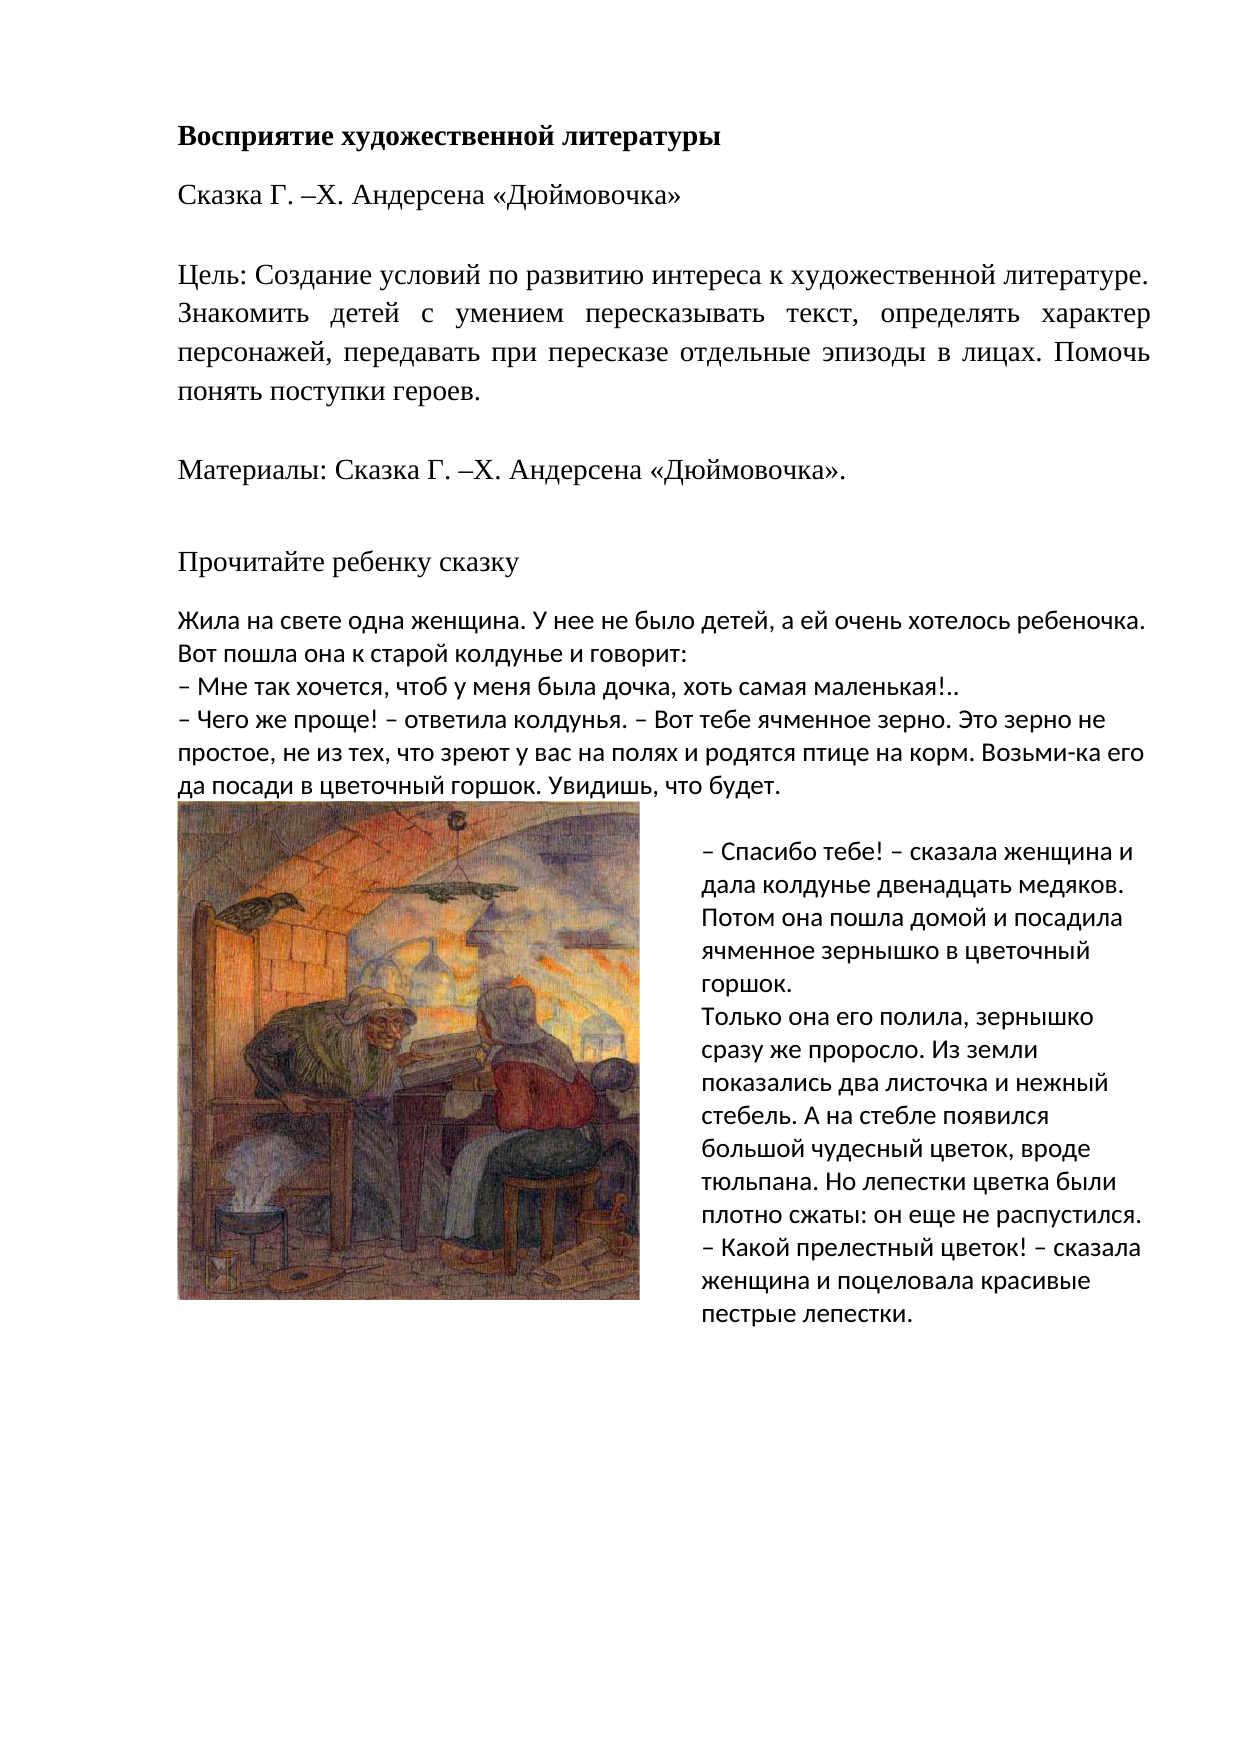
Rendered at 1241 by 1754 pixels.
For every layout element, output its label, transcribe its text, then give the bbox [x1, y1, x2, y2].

text Материалы: Сказка Г. –Х. Андерсена «Дюймовочка». [177, 452, 1152, 486]
text Цель: Создание условий по развитию интереса к художественной литературе. [177, 257, 1152, 291]
text – Чего же проще! – ответила колдунья. – Вот тебе ячменное зерно. Это зерно не простое, не из тех, что зреют у вас на полях и родятся птице на корм. Возьми-ка его да посади в цветочный горшок. Увидишь, что будет. [177, 702, 1152, 801]
picture [177, 801, 640, 1300]
text Сказка Г. –Х. Андерсена «Дюймовочка» [177, 177, 1152, 211]
text – Какой прелестный цветок! – сказала женщина и поцеловала красивые пестрые лепестки. [701, 1230, 1152, 1329]
text – Спасибо тебе! – сказала женщина и дала колдунье двенадцать медяков. [701, 834, 1152, 900]
text Только она его полила, зернышко сразу же проросло. Из земли показались два листочка и нежный стебель. А на стебле появился большой чудесный цветок, вроде тюльпана. Но лепестки цветка были плотно сжаты: он еще не распустился. [701, 999, 1152, 1230]
text Потом она пошла домой и посадила ячменное зернышко в цветочный горшок. [701, 900, 1152, 999]
text Знакомить детей с умением пересказывать текст, определять характер персонажей, передавать при пересказе отдельные эпизоды в лицах. Помочь понять поступки героев. [177, 296, 1152, 406]
text Жила на свете одна женщина. У нее не было детей, а ей очень хотелось ребеночка. Вот пошла она к старой колдунье и говорит: – Мне так хочется, чтоб у меня была дочка, хоть самая маленькая!.. [177, 603, 1152, 702]
text Восприятие художественной литературы [177, 118, 1152, 152]
text Прочитайте ребенку сказку [177, 544, 1152, 577]
